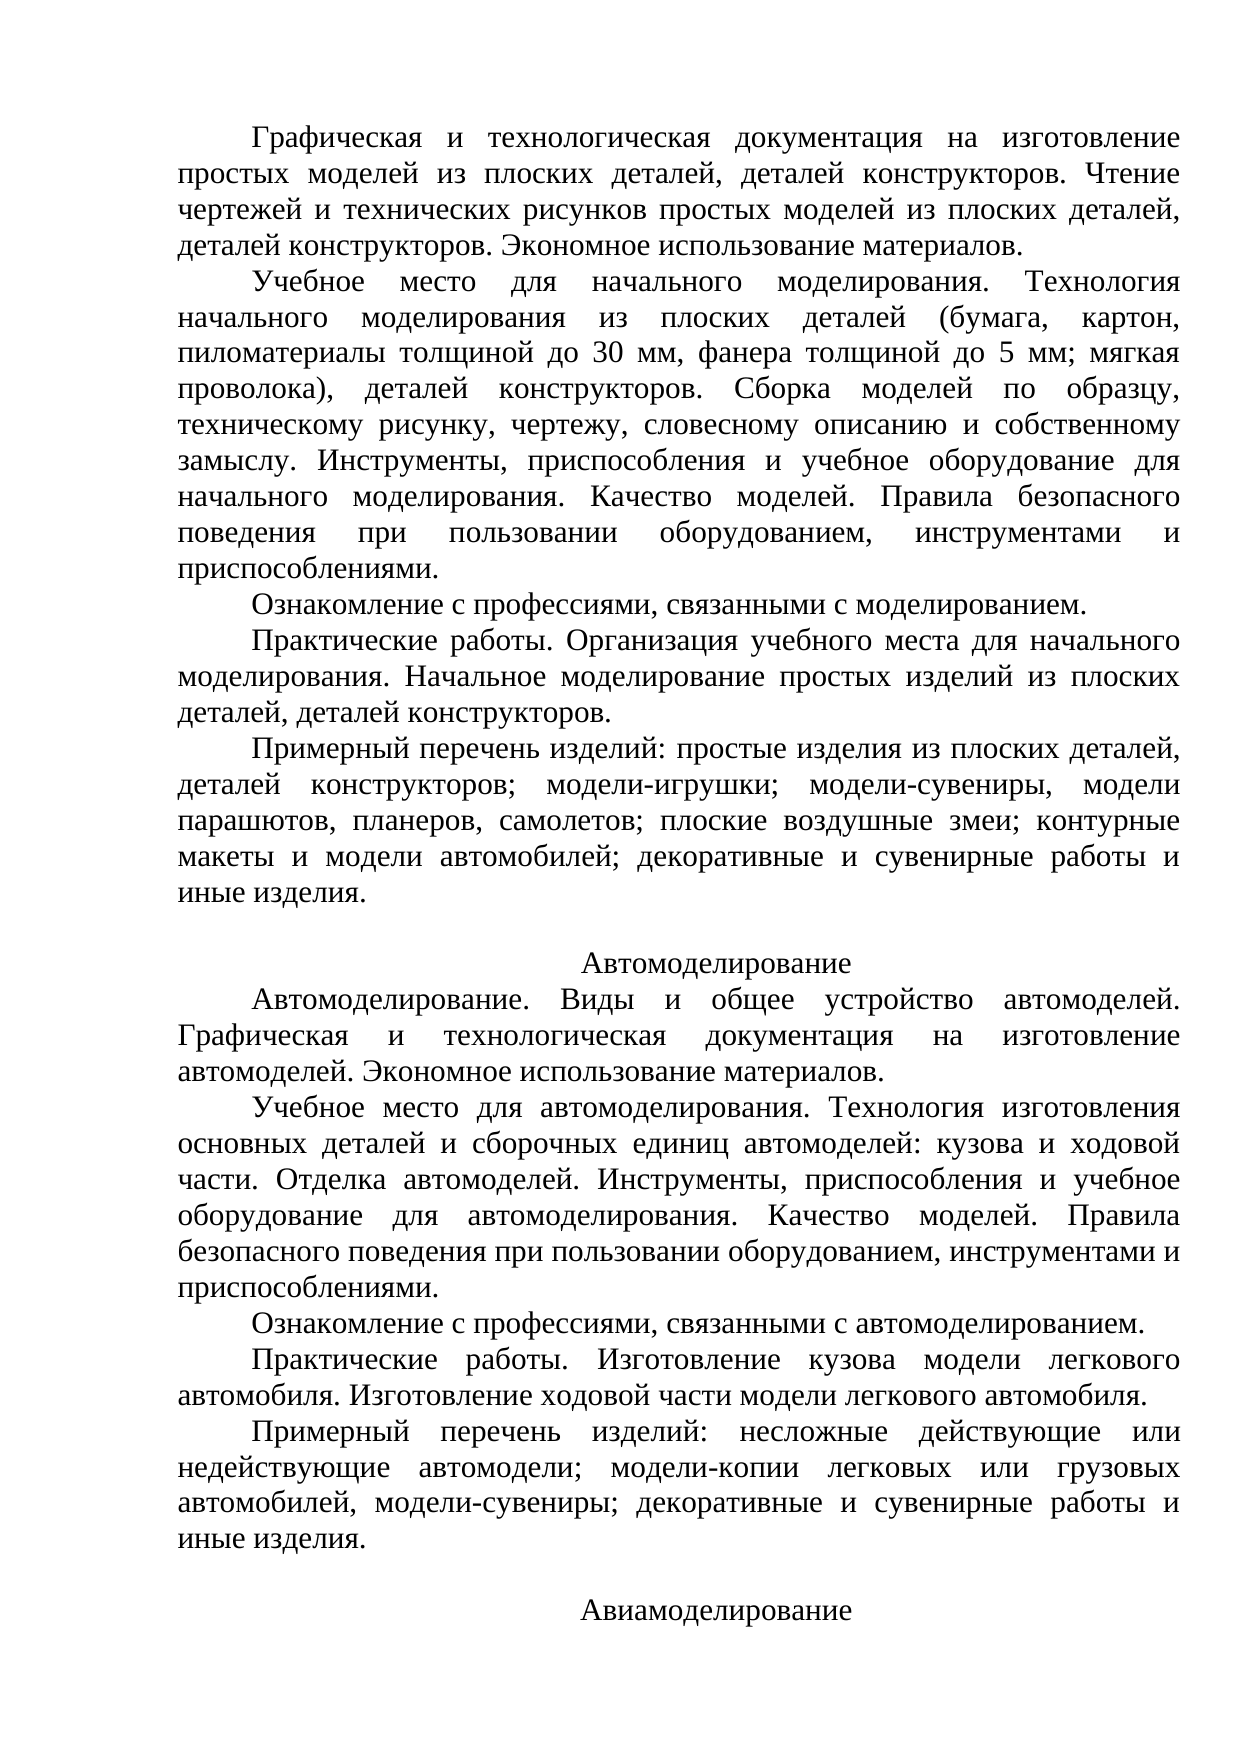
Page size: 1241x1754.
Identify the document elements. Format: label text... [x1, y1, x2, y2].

text Учебное место для автомоделирования. Технология изготовления основных деталей и сборочных единиц автомоделей: кузова и ходовой части. Отделка автомоделей. Инструменты, приспособления и учебное оборудование для автомоделирования. Качество моделей. Правила безопасного поведения при пользовании оборудованием, инструментами и приспособлениями. [177, 1088, 1181, 1304]
text Авиамоделирование [177, 1592, 1181, 1627]
text Графическая и технологическая документация на изготовление простых моделей из плоских деталей, деталей конструкторов. Чтение чертежей и технических рисунков простых моделей из плоских деталей, деталей конструкторов. Экономное использование материалов. [177, 118, 1181, 262]
text Практические работы. Изготовление кузова модели легкового автомобиля. Изготовление ходовой части модели легкового автомобиля. [177, 1340, 1181, 1412]
text Автомоделирование. Виды и общее устройство автомоделей. Графическая и технологическая документация на изготовление автомоделей. Экономное использование материалов. [177, 981, 1181, 1088]
text Учебное место для начального моделирования. Технология начального моделирования из плоских деталей (бумага, картон, пиломатериалы толщиной до 30 мм, фанера толщиной до 5 мм; мягкая проволока), деталей конструкторов. Сборка моделей по образцу, техническому рисунку, чертежу, словесному описанию и собственному замыслу. Инструменты, приспособления и учебное оборудование для начального моделирования. Качество моделей. Правила безопасного поведения при пользовании оборудованием, инструментами и приспособлениями. [177, 262, 1181, 585]
text Практические работы. Организация учебного места для начального моделирования. Начальное моделирование простых изделий из плоских деталей, деталей конструкторов. [177, 621, 1181, 729]
text Примерный перечень изделий: несложные действующие или недействующие автомодели; модели-копии легковых или грузовых автомобилей, модели-сувениры; декоративные и сувенирные работы и иные изделия. [177, 1412, 1181, 1556]
text Автомоделирование [177, 945, 1181, 981]
text Ознакомление с профессиями, связанными с автомоделированием. [177, 1304, 1181, 1340]
text Ознакомление с профессиями, связанными с моделированием. [177, 585, 1181, 621]
text Примерный перечень изделий: простые изделия из плоских деталей, деталей конструкторов; модели-игрушки; модели-сувениры, модели парашютов, планеров, самолетов; плоские воздушные змеи; контурные макеты и модели автомобилей; декоративные и сувенирные работы и иные изделия. [177, 729, 1181, 909]
